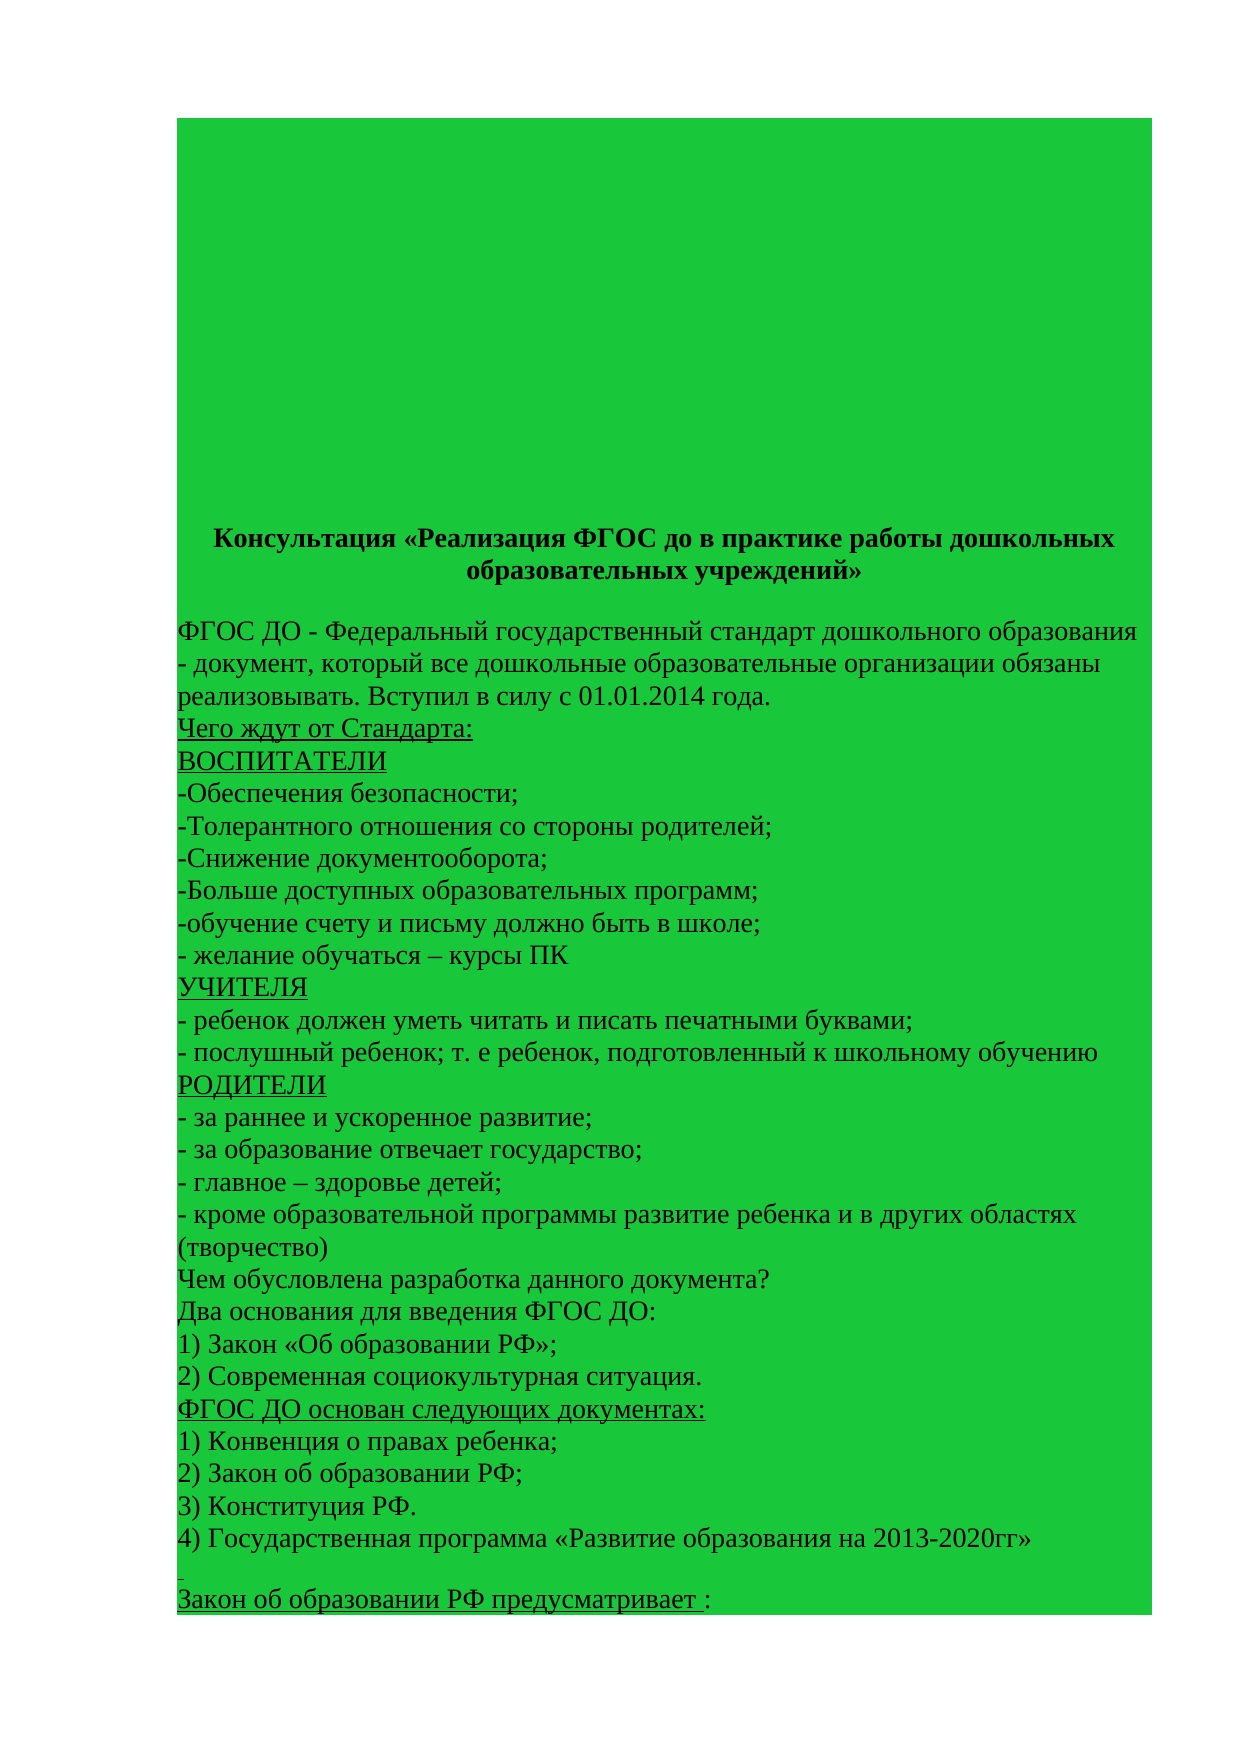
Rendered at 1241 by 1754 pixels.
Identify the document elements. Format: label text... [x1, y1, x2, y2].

text - ребенок должен уметь читать и писать печатными буквами; [177, 1003, 1152, 1035]
text 2) Современная социокультурная ситуация. [177, 1359, 1152, 1392]
text -обучение счету и письму должно быть в школе; [177, 906, 1152, 938]
text - за образование отвечает государство; [177, 1132, 1152, 1165]
text - за раннее и ускоренное развитие; [177, 1100, 1152, 1132]
text - главное – здоровье детей; [177, 1165, 1152, 1197]
text Два основания для введения ФГОС ДО: [177, 1294, 1152, 1327]
text -Снижение документооборота; [177, 841, 1152, 873]
text ВОСПИТАТЕЛИ [177, 744, 1152, 776]
text 2) Закон об образовании РФ; [177, 1456, 1152, 1489]
text РОДИТЕЛИ [177, 1068, 1152, 1100]
text -Больше доступных образовательных программ; [177, 873, 1152, 906]
text 3) Конституция РФ. [177, 1489, 1152, 1521]
text Чем обусловлена разработка данного документа? [177, 1262, 1152, 1294]
text 1) Конвенция о правах ребенка; [177, 1424, 1152, 1456]
text ФГОС ДО - Федеральный государственный стандарт дошкольного образования - документ, который все дошкольные образовательные организации обязаны реализовывать. Вступил в силу с 01.01.2014 года. [177, 614, 1152, 711]
text -Толерантного отношения со стороны родителей; [177, 808, 1152, 841]
text 4) Государственная программа «Развитие образования на 2013-2020гг» [177, 1521, 1152, 1554]
text Чего ждут от Стандарта: [177, 711, 1152, 744]
text - послушный ребенок; т. е ребенок, подготовленный к школьному обучению [177, 1035, 1152, 1068]
text Закон об образовании РФ предусматривает : [177, 1582, 1152, 1615]
text ФГОС ДО основан следующих документах: [177, 1392, 1152, 1424]
text - кроме образовательной программы развитие ребенка и в других областях (творчество) [177, 1197, 1152, 1262]
text 1) Закон «Об образовании РФ»; [177, 1327, 1152, 1359]
text - желание обучаться – курсы ПК [177, 938, 1152, 971]
text УЧИТЕЛЯ [177, 971, 1152, 1003]
text -Обеспечения безопасности; [177, 776, 1152, 808]
text Консультация «Реализация ФГОС до в практике работы дошкольных образовательных учреждений» [177, 521, 1152, 585]
